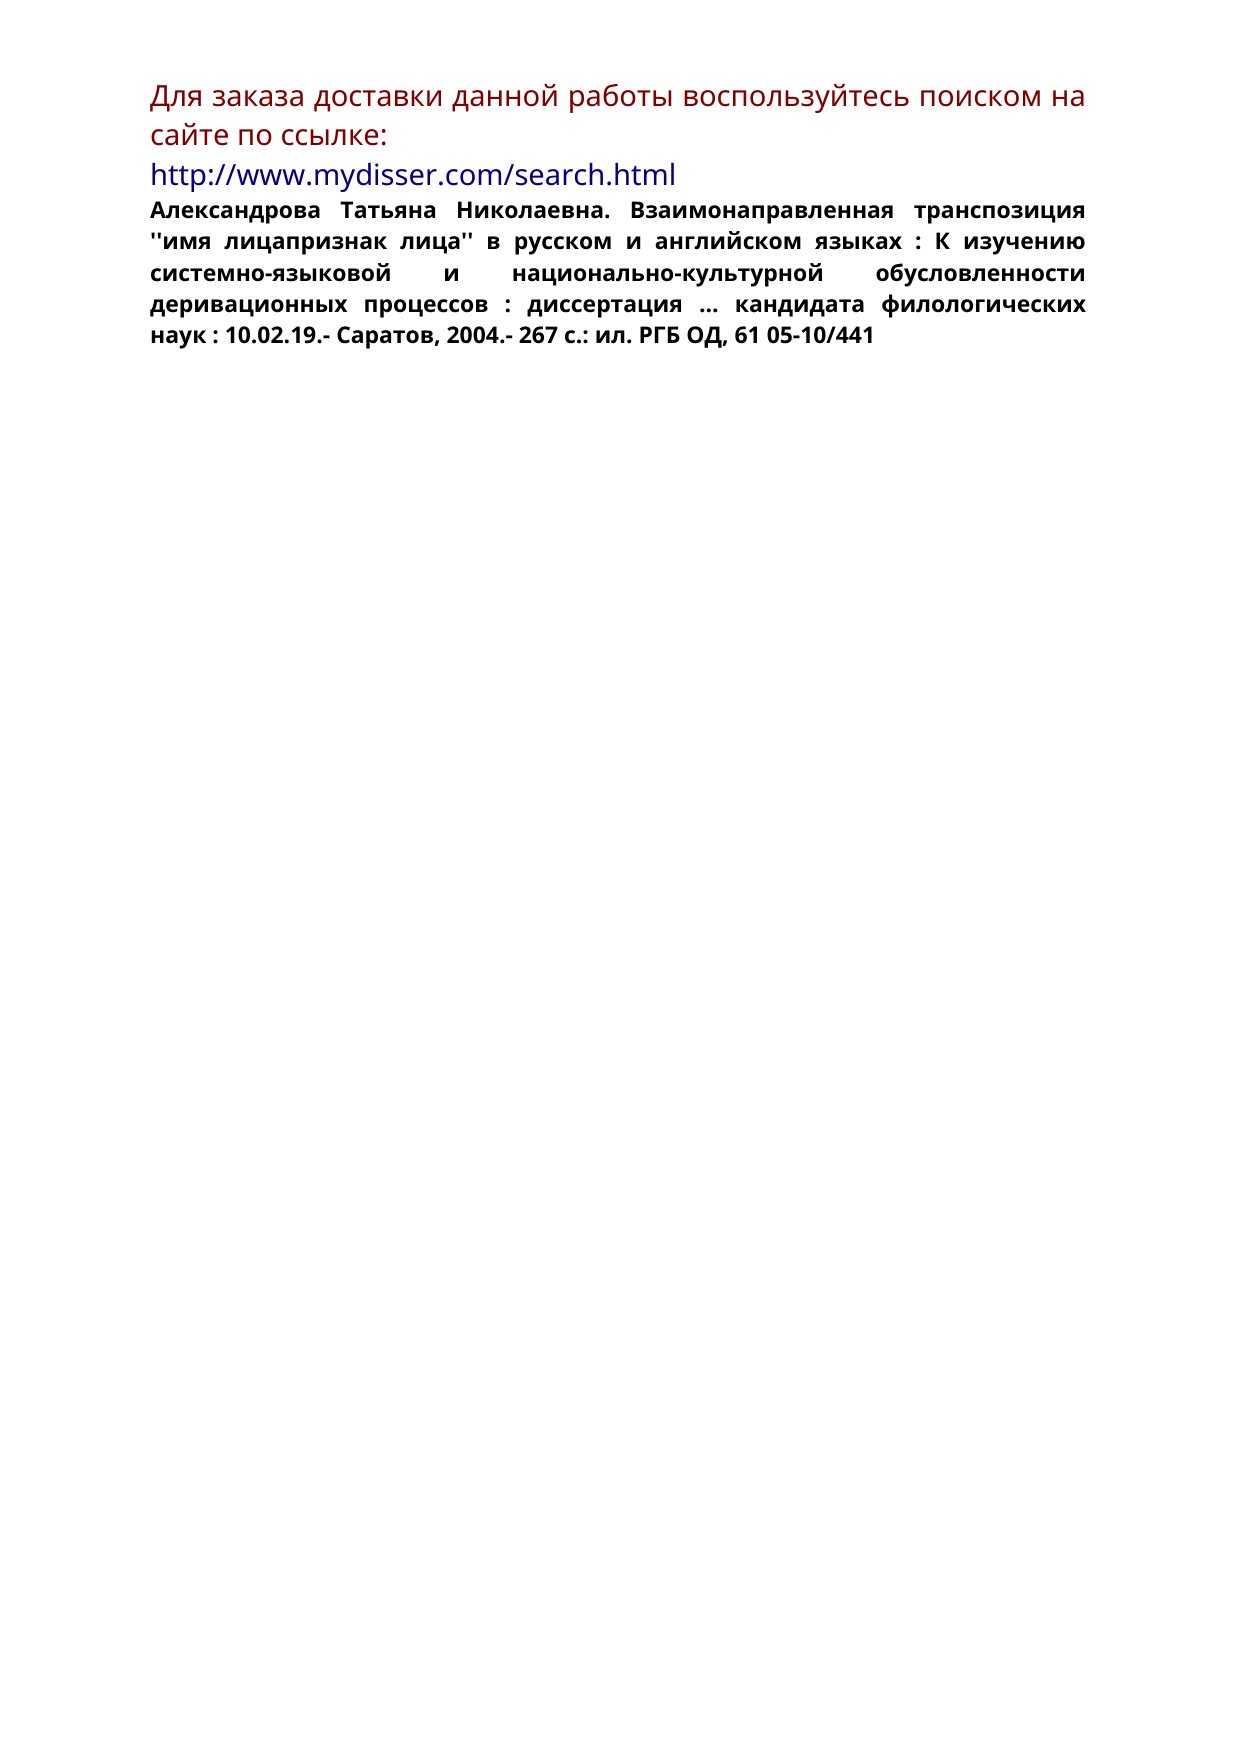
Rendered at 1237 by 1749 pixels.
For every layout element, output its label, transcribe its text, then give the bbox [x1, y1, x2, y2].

text Александрова Татьяна Николаевна. Взаимонаправленная транспозиция ''имя лицапризнак лица'' в русском и английском языках : К изучению системно-языковой и национально-культурной обусловленности деривационных процессов : диссертация ... кандидата филологических наук : 10.02.19.- Саратов, 2004.- 267 с.: ил. РГБ ОД, 61 05-10/441 [150, 194, 1086, 350]
